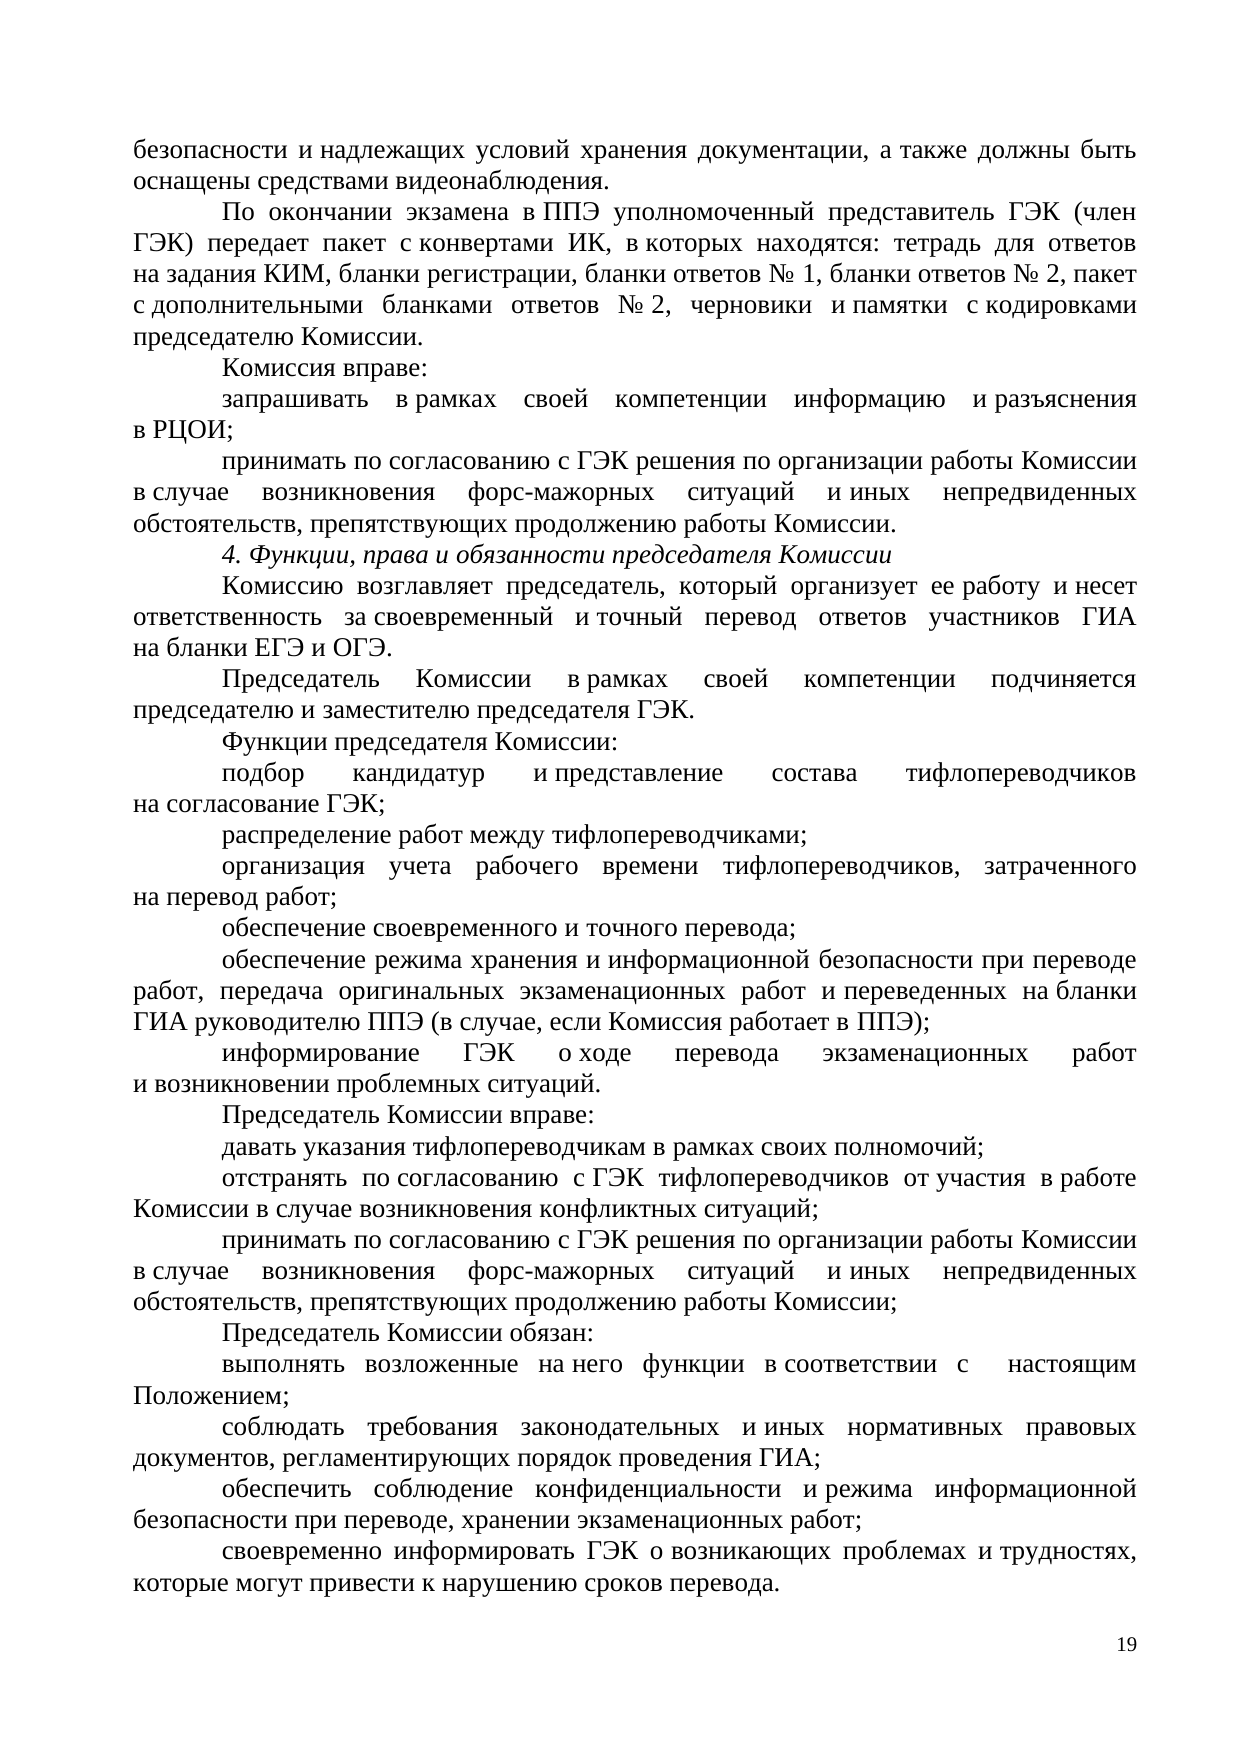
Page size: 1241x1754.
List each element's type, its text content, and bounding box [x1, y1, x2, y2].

text организация учета рабочего времени тифлопереводчиков, затраченного на перевод работ; [133, 849, 1137, 912]
text отстранять по согласованию с ГЭК тифлопереводчиков от участия в работе Комиссии в случае возникновения конфликтных ситуаций; [133, 1161, 1137, 1223]
text своевременно информировать ГЭК о возникающих проблемах и трудностях, которые могут привести к нарушению сроков перевода. [133, 1534, 1137, 1597]
text обеспечить соблюдение конфиденциальности и режима информационной безопасности при переводе, хранении экзаменационных работ; [133, 1472, 1137, 1534]
text подбор кандидатур и представление состава тифлопереводчиков на согласование ГЭК; [133, 756, 1137, 818]
text распределение работ между тифлопереводчиками; [133, 818, 1137, 849]
text Комиссия вправе: [133, 351, 1137, 382]
text выполнять возложенные на него функции в соответствии с настоящим Положением; [133, 1348, 1137, 1410]
text принимать по согласованию с ГЭК решения по организации работы Комиссии в случае возникновения форс-мажорных ситуаций и иных непредвиденных обстоятельств, препятствующих продолжению работы Комиссии. [133, 444, 1137, 538]
text Председатель Комиссии в рамках своей компетенции подчиняется председателю и заместителю председателя ГЭК. [133, 662, 1137, 725]
text Комиссию возглавляет председатель, который организует ее работу и несет ответственность за своевременный и точный перевод ответов участников ГИА на бланки ЕГЭ и ОГЭ. [133, 569, 1137, 662]
text Председатель Комиссии обязан: [133, 1316, 1137, 1348]
text информирование ГЭК о ходе перевода экзаменационных работ и возникновении проблемных ситуаций. [133, 1036, 1137, 1098]
text обеспечение своевременного и точного перевода; [133, 912, 1137, 943]
text Председатель Комиссии вправе: [133, 1098, 1137, 1129]
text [133, 133, 1137, 195]
text запрашивать в рамках своей компетенции информацию и разъяснения в РЦОИ; [133, 382, 1137, 444]
text давать указания тифлопереводчикам в рамках своих полномочий; [133, 1129, 1137, 1161]
text Функции председателя Комиссии: [133, 725, 1137, 756]
text соблюдать требования законодательных и иных нормативных правовых документов, регламентирующих порядок проведения ГИА; [133, 1410, 1137, 1472]
text обеспечение режима хранения и информационной безопасности при переводе работ, передача оригинальных экзаменационных работ и переведенных на бланки ГИА руководителю ППЭ (в случае, если Комиссия работает в ППЭ); [133, 943, 1137, 1036]
text принимать по согласованию с ГЭК решения по организации работы Комиссии в случае возникновения форс-мажорных ситуаций и иных непредвиденных обстоятельств, препятствующих продолжению работы Комиссии; [133, 1223, 1137, 1316]
text По окончании экзамена в ППЭ уполномоченный представитель ГЭК (член ГЭК) передает пакет с конвертами ИК, в которых находятся: тетрадь для ответов на задания КИМ, бланки регистрации, бланки ответов № 1, бланки ответов № 2, пакет с дополнительными бланками ответов № 2, черновики и памятки с кодировками председателю Комиссии. [133, 195, 1137, 351]
text 4. Функции, права и обязанности председателя Комиссии [133, 538, 1137, 569]
